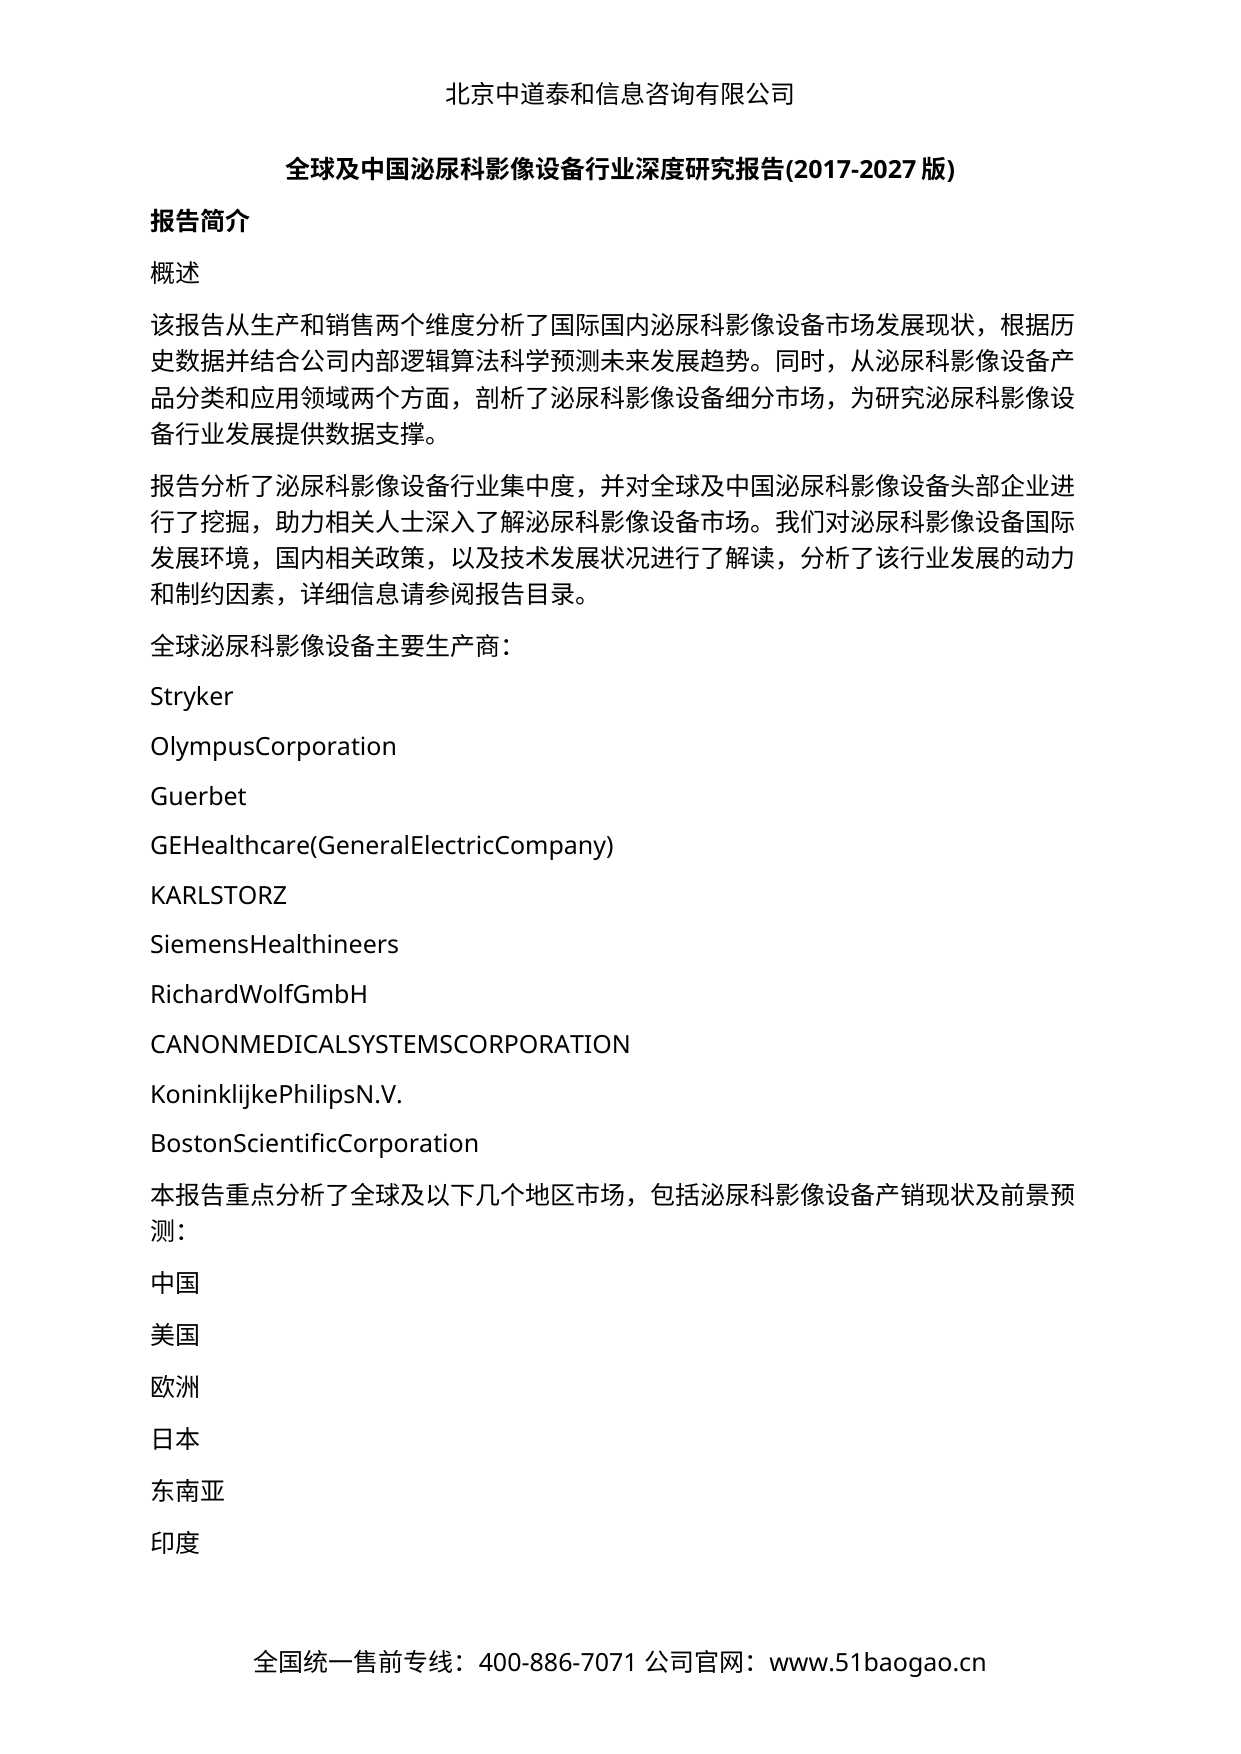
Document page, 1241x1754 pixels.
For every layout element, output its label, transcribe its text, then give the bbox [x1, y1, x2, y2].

text RichardWolfGmbH [150, 977, 1090, 1011]
text 美国 [150, 1316, 1090, 1352]
text 中国 [150, 1264, 1090, 1300]
text Stryker [150, 679, 1090, 713]
text BostonScientificCorporation [150, 1126, 1090, 1160]
text Guerbet [150, 778, 1090, 812]
text 报告分析了泌尿科影像设备行业集中度，并对全球及中国泌尿科影像设备头部企业进行了挖掘，助力相关人士深入了解泌尿科影像设备市场。我们对泌尿科影像设备国际发展环境，国内相关政策，以及技术发展状况进行了解读，分析了该行业发展的动力和制约因素，详细信息请参阅报告目录。 [150, 466, 1090, 611]
text GEHealthcare(GeneralElectricCompany) [150, 828, 1090, 862]
text 印度 [150, 1523, 1090, 1559]
text 报告简介 [150, 202, 1090, 238]
text KoninklijkePhilipsN.V. [150, 1076, 1090, 1110]
text 全球及中国泌尿科影像设备行业深度研究报告(2017-2027版) [150, 150, 1090, 186]
text SiemensHealthineers [150, 927, 1090, 961]
text 欧洲 [150, 1367, 1090, 1404]
text 概述 [150, 254, 1090, 290]
text CANONMEDICALSYSTEMSCORPORATION [150, 1027, 1090, 1061]
text 本报告重点分析了全球及以下几个地区市场，包括泌尿科影像设备产销现状及前景预测： [150, 1176, 1090, 1248]
text 该报告从生产和销售两个维度分析了国际国内泌尿科影像设备市场发展现状，根据历史数据并结合公司内部逻辑算法科学预测未来发展趋势。同时，从泌尿科影像设备产品分类和应用领域两个方面，剖析了泌尿科影像设备细分市场，为研究泌尿科影像设备行业发展提供数据支撑。 [150, 306, 1090, 451]
text 东南亚 [150, 1471, 1090, 1507]
text KARLSTORZ [150, 877, 1090, 912]
text OlympusCorporation [150, 728, 1090, 762]
text 全球泌尿科影像设备主要生产商： [150, 627, 1090, 663]
text 日本 [150, 1419, 1090, 1456]
